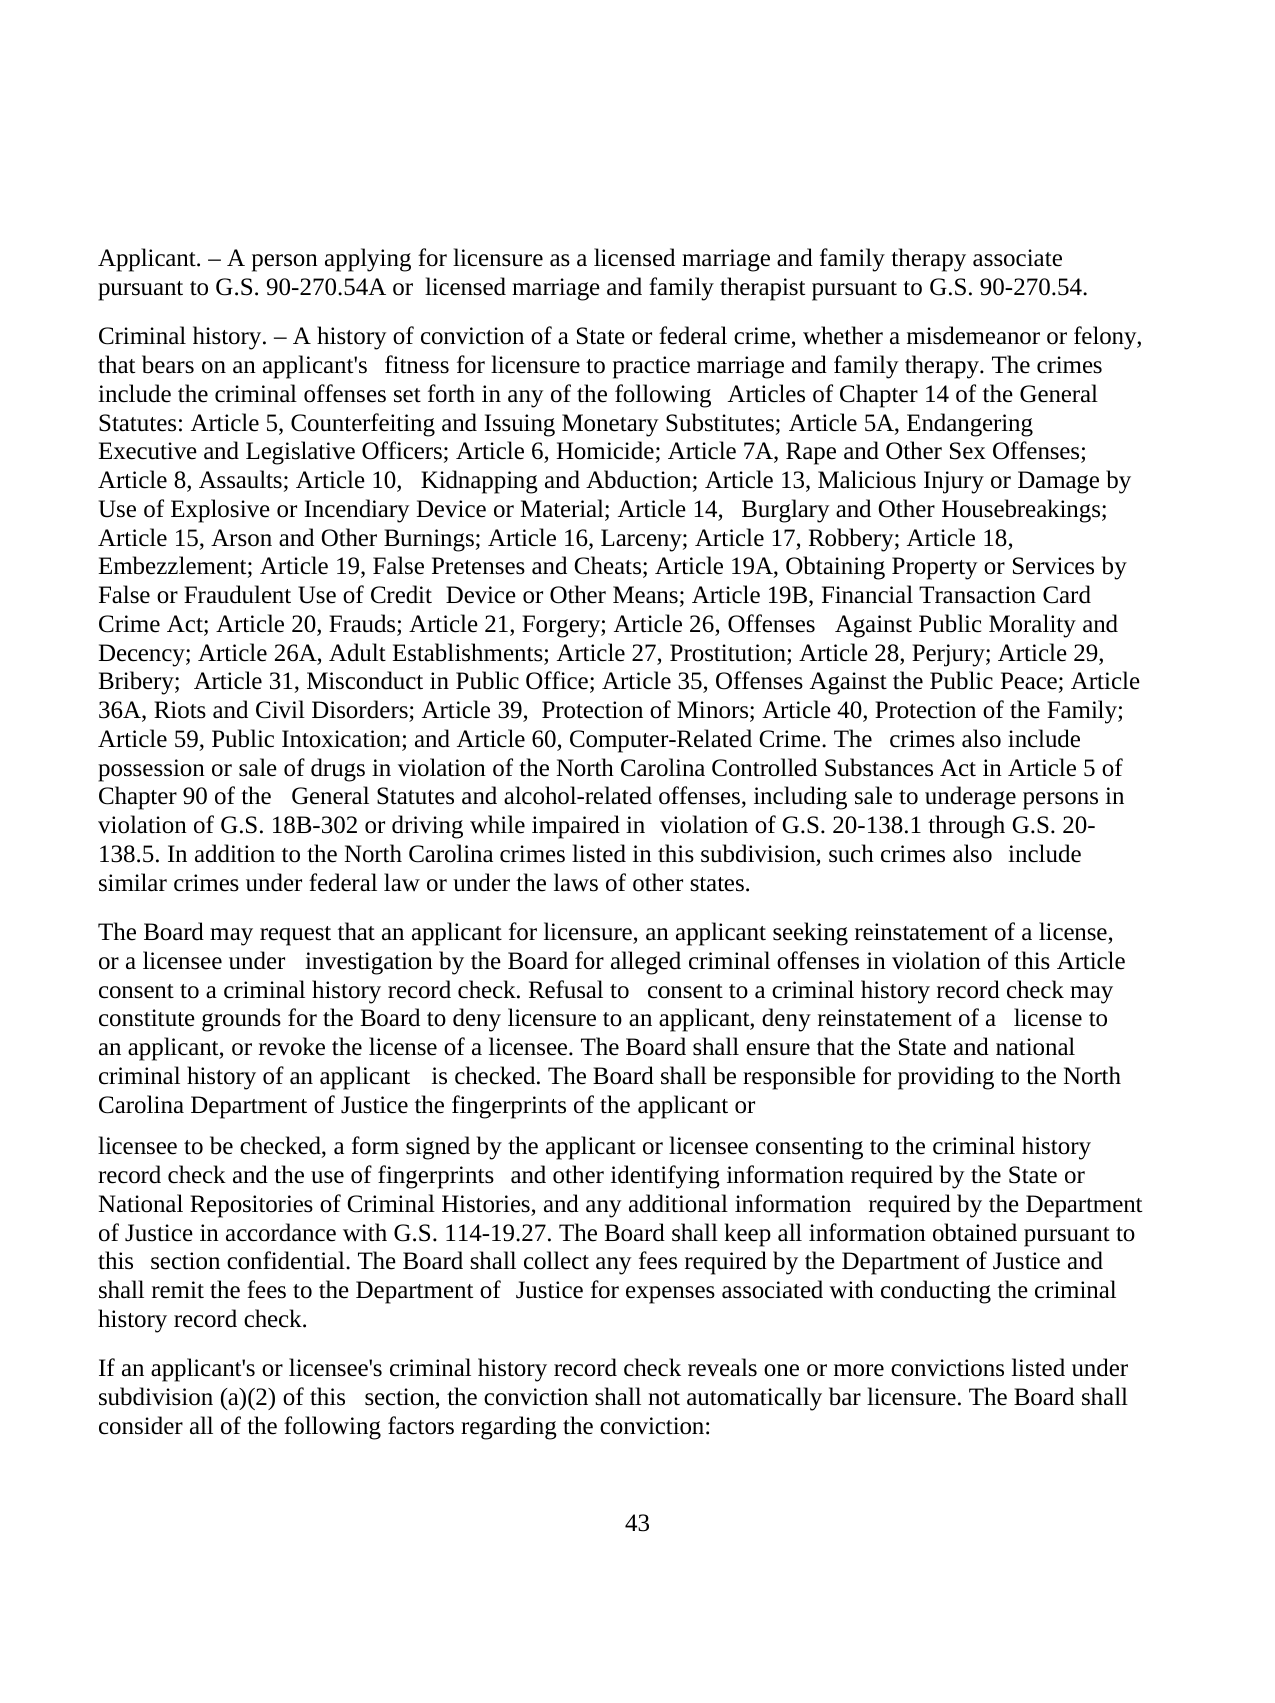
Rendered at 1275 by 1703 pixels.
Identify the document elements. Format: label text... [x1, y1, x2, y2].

list Criminal history. – A history of conviction of a State or federal crime, whether a misdemeanor or felony, that bears on an applicant's fitness for licensure to practice marriage and family therapy. The crimes include the criminal offenses set forth in any of the following Articles of Chapter 14 of the General Statutes: Article 5, Counterfeiting and Issuing Monetary Substitutes; Article 5A, Endangering Executive and Legislative Officers; Article 6, Homicide; Article 7A, Rape and Other Sex Offenses; Article 8, Assaults; Article 10, Kidnapping and Abduction; Article 13, Malicious Injury or Damage by Use of Explosive or Incendiary Device or Material; Article 14, Burglary and Other Housebreakings; Article 15, Arson and Other Burnings; Article 16, Larceny; Article 17, Robbery; Article 18, Embezzlement; Article 19, False Pretenses and Cheats; Article 19A, Obtaining Property or Services by False or Fraudulent Use of Credit Device or Other Means; Article 19B, Financial Transaction Card Crime Act; Article 20, Frauds; Article 21, Forgery; Article 26, Offenses Against Public Morality and Decency; Article 26A, Adult Establishments; Article 27, Prostitution; Article 28, Perjury; Article 29, Bribery; Article 31, Misconduct in Public Office; Article 35, Offenses Against the Public Peace; Article 36A, Riots and Civil Disorders; Article 39, Protection of Minors; Article 40, Protection of the Family; Article 59, Public Intoxication; and Article 60, Computer-Related Crime. The crimes also include possession or sale of drugs in violation of the North Carolina Controlled Substances Act in Article 5 of Chapter 90 of the General Statutes and alcohol-related offenses, including sale to underage persons in violation of G.S. 18B-302 or driving while impaired in violation of G.S. 20-138.1 through G.S. 20-138.5. In addition to the North Carolina crimes listed in this subdivision, such crimes also include similar crimes under federal law or under the laws of other states. [98, 321, 1145, 896]
text The Board may request that an applicant for licensure, an applicant seeking reinstatement of a license, or a licensee under investigation by the Board for alleged criminal offenses in violation of this Article consent to a criminal history record check. Refusal to consent to a criminal history record check may constitute grounds for the Board to deny licensure to an applicant, deny reinstatement of a license to an applicant, or revoke the license of a licensee. The Board shall ensure that the State and national criminal history of an applicant is checked. The Board shall be responsible for providing to the North Carolina Department of Justice the fingerprints of the applicant or [98, 917, 1135, 1118]
list Applicant. – A person applying for licensure as a licensed marriage and family therapy associate pursuant to G.S. 90-270.54A or licensed marriage and family therapist pursuant to G.S. 90-270.54. [98, 244, 1104, 301]
text licensee to be checked, a form signed by the applicant or licensee consenting to the criminal history record check and the use of fingerprints and other identifying information required by the State or National Repositories of Criminal Histories, and any additional information required by the Department of Justice in accordance with G.S. 114-19.27. The Board shall keep all information obtained pursuant to this section confidential. The Board shall collect any fees required by the Department of Justice and shall remit the fees to the Department of Justice for expenses associated with conducting the criminal history record check. [98, 1131, 1144, 1333]
text If an applicant's or licensee's criminal history record check reveals one or more convictions listed under subdivision (a)(2) of this section, the conviction shall not automatically bar licensure. The Board shall consider all of the following factors regarding the conviction: [98, 1353, 1131, 1439]
